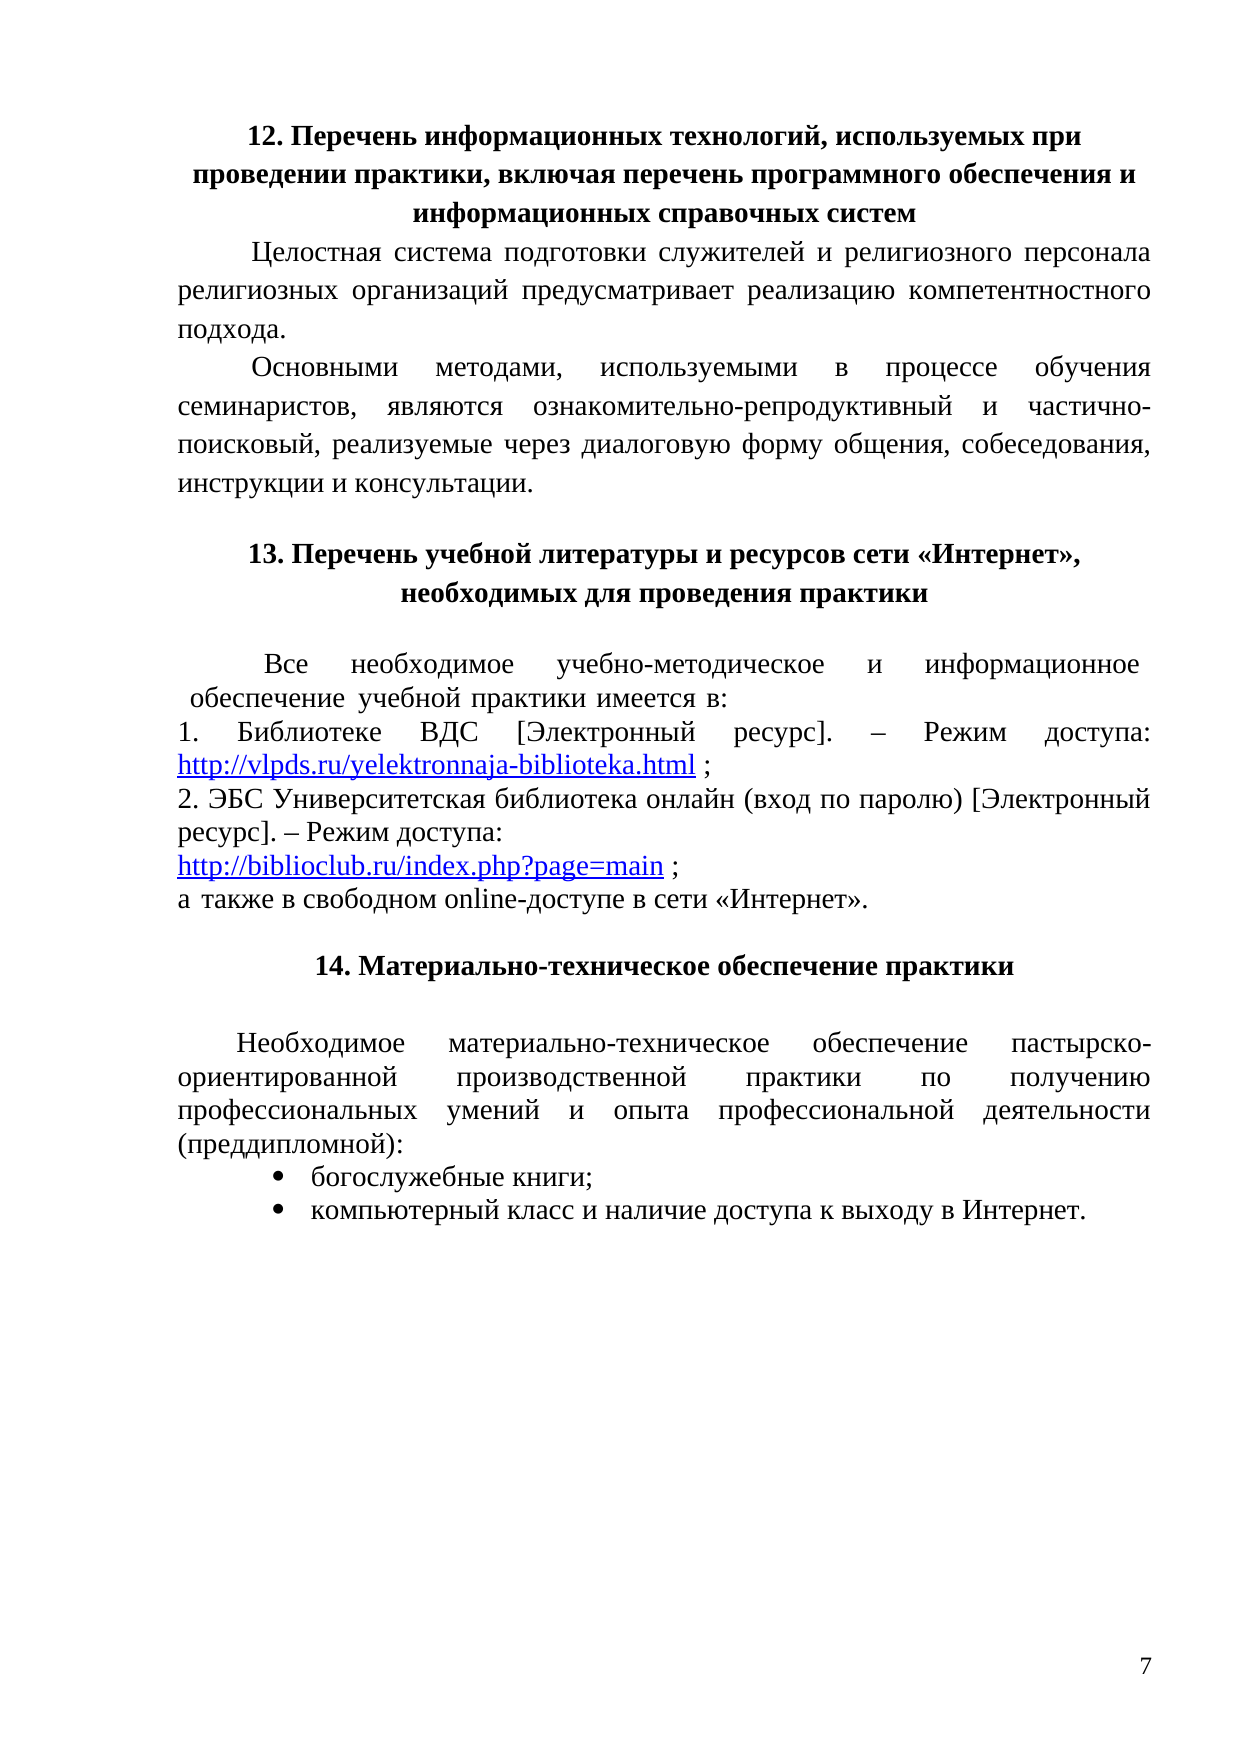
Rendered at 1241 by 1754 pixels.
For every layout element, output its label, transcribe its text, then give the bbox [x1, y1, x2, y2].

list богослужебные книги; [273, 1159, 1152, 1193]
text 13. Перечень учебной литературы и ресурсов сети «Интернет», необходимых для проведения практики [177, 537, 1152, 609]
text 2. ЭБС Университетская библиотека онлайн (вход по паролю) [Электронный ресурс]. – Режим доступа: [177, 781, 1152, 848]
text Целостная система подготовки служителей и религиозного персонала религиозных организаций предусматривает реализацию компетентностного подхода. [177, 234, 1152, 344]
text Все необходимое учебно-методическое и информационное обеспечение учебной практики имеется в: [189, 647, 1140, 714]
list компьютерный класс и наличие доступа к выходу в Интернет. [273, 1193, 1152, 1226]
text http://biblioclub.ru/index.php?page=main ; [177, 848, 1152, 881]
text 12. Перечень информационных технологий, используемых при проведении практики, включая перечень программного обеспечения и информационных справочных систем [177, 118, 1152, 229]
text Необходимое материально-техническое обеспечение пастырско-ориентированной производственной практики по получению профессиональных умений и опыта профессиональной деятельности (преддипломной): [177, 1025, 1152, 1159]
text 14. Материально-техническое обеспечение практики [177, 948, 1152, 982]
text 1. Библиотеке ВДС [Электронный ресурс]. – Режим доступа: http://vlpds.ru/yelektronnaja-biblioteka.html ; [177, 714, 1152, 781]
text Основными методами, используемыми в процессе обучения семинаристов, являются ознакомительно-репродуктивный и частично-поисковый, реализуемые через диалоговую форму общения, собеседования, инструкции и консультации. [177, 349, 1152, 498]
text а также в свободном online-доступе в сети «Интернет». [177, 881, 1140, 915]
